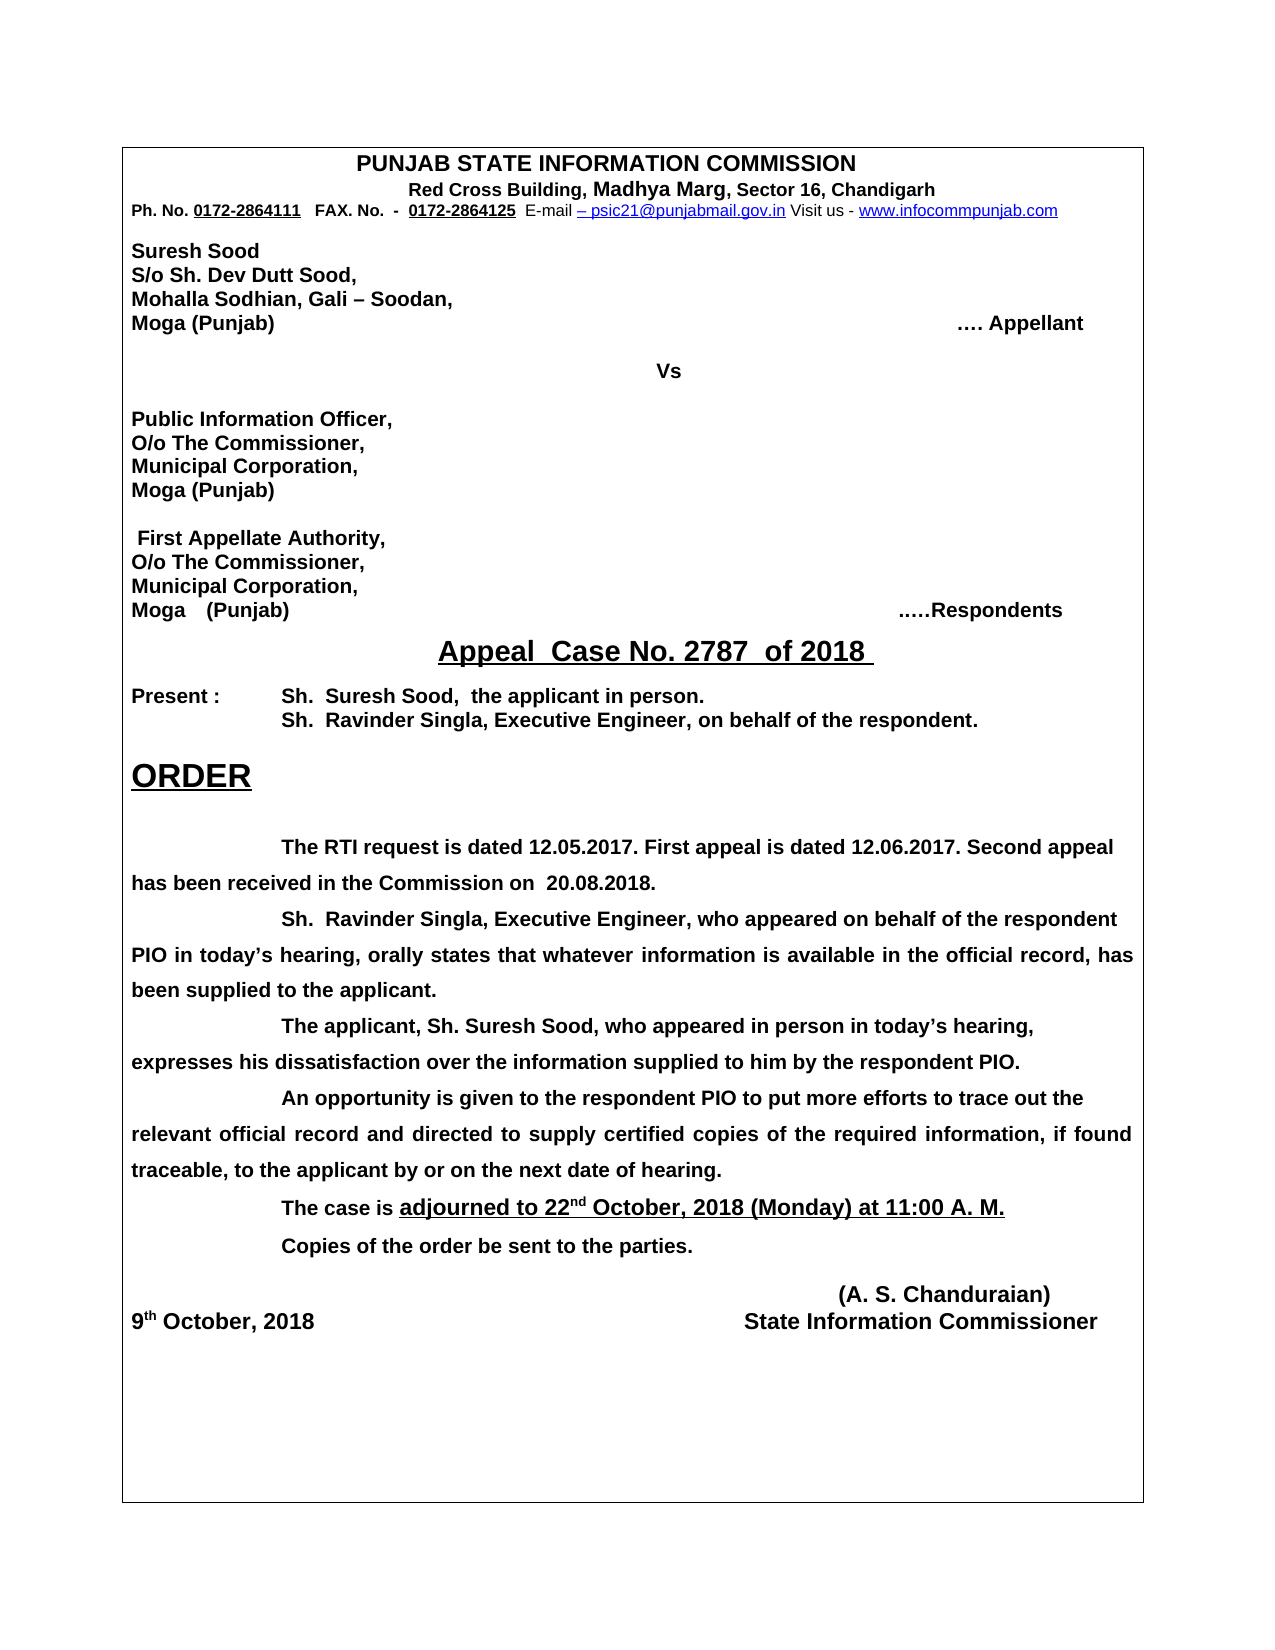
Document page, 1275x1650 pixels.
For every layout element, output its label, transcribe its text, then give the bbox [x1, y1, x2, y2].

text Municipal Corporation, [131, 574, 1134, 598]
text Red Cross Building, Madhya Marg, Sector 16, Chandigarh [131, 176, 1134, 200]
text S/o Sh. Dev Dutt Sood, [131, 263, 1134, 287]
text Present : Sh. Suresh Sood, the applicant in person. [131, 684, 1134, 708]
text Public Information Officer, [131, 406, 1134, 430]
text Moga (Punjab) ..…Respondents [131, 598, 1134, 622]
text Moga (Punjab) …. Appellant [131, 311, 1134, 334]
text Ph. No. 0172-2864111 FAX. No. - 0172-2864125 E-mail – psic21@punjabmail.gov.in Visit us - www.infocommpunjab.com [131, 200, 1134, 219]
text has been received in the Commission on 20.08.2018. [131, 871, 1134, 894]
text Copies of the order be sent to the parties. [206, 1233, 1134, 1257]
text Suresh Sood [131, 239, 1134, 263]
text Sh. Ravinder Singla, Executive Engineer, on behalf of the respondent. [206, 708, 1134, 732]
text (A. S. Chanduraian) [731, 1281, 1134, 1308]
text Mohalla Sodhian, Gali – Soodan, [131, 287, 1134, 311]
text Appeal Case No. 2787 of 2018 [281, 634, 1134, 667]
text Moga (Punjab) [131, 478, 1134, 502]
text PUNJAB STATE INFORMATION COMMISSION [281, 150, 1134, 176]
text 9th October, 2018 State Information Commissioner [131, 1308, 1134, 1334]
text The case is adjourned to 22nd October, 2018 (Monday) at 11:00 A. M. [206, 1194, 1134, 1220]
text An opportunity is given to the respondent PIO to put more efforts to trace out the [206, 1086, 1134, 1110]
text Sh. Ravinder Singla, Executive Engineer, who appeared on behalf of the respondent [206, 906, 1134, 930]
text PIO in today’s hearing, orally states that whatever information is available in the official record, has been supplied to the applicant. [131, 942, 1134, 1002]
text expresses his dissatisfaction over the information supplied to him by the respondent PIO. [131, 1050, 1134, 1074]
text relevant official record and directed to supply certified copies of the required information, if found traceable, to the applicant by or on the next date of hearing. [131, 1122, 1134, 1182]
text ORDER [131, 756, 1134, 794]
text O/o The Commissioner, [131, 430, 1134, 454]
text The applicant, Sh. Suresh Sood, who appeared in person in today’s hearing, [206, 1014, 1134, 1038]
text Vs [131, 358, 1134, 382]
text O/o The Commissioner, [131, 550, 1134, 574]
text Municipal Corporation, [131, 454, 1134, 478]
text First Appellate Authority, [131, 526, 1134, 550]
text The RTI request is dated 12.05.2017. First appeal is dated 12.06.2017. Second appeal [206, 834, 1134, 858]
